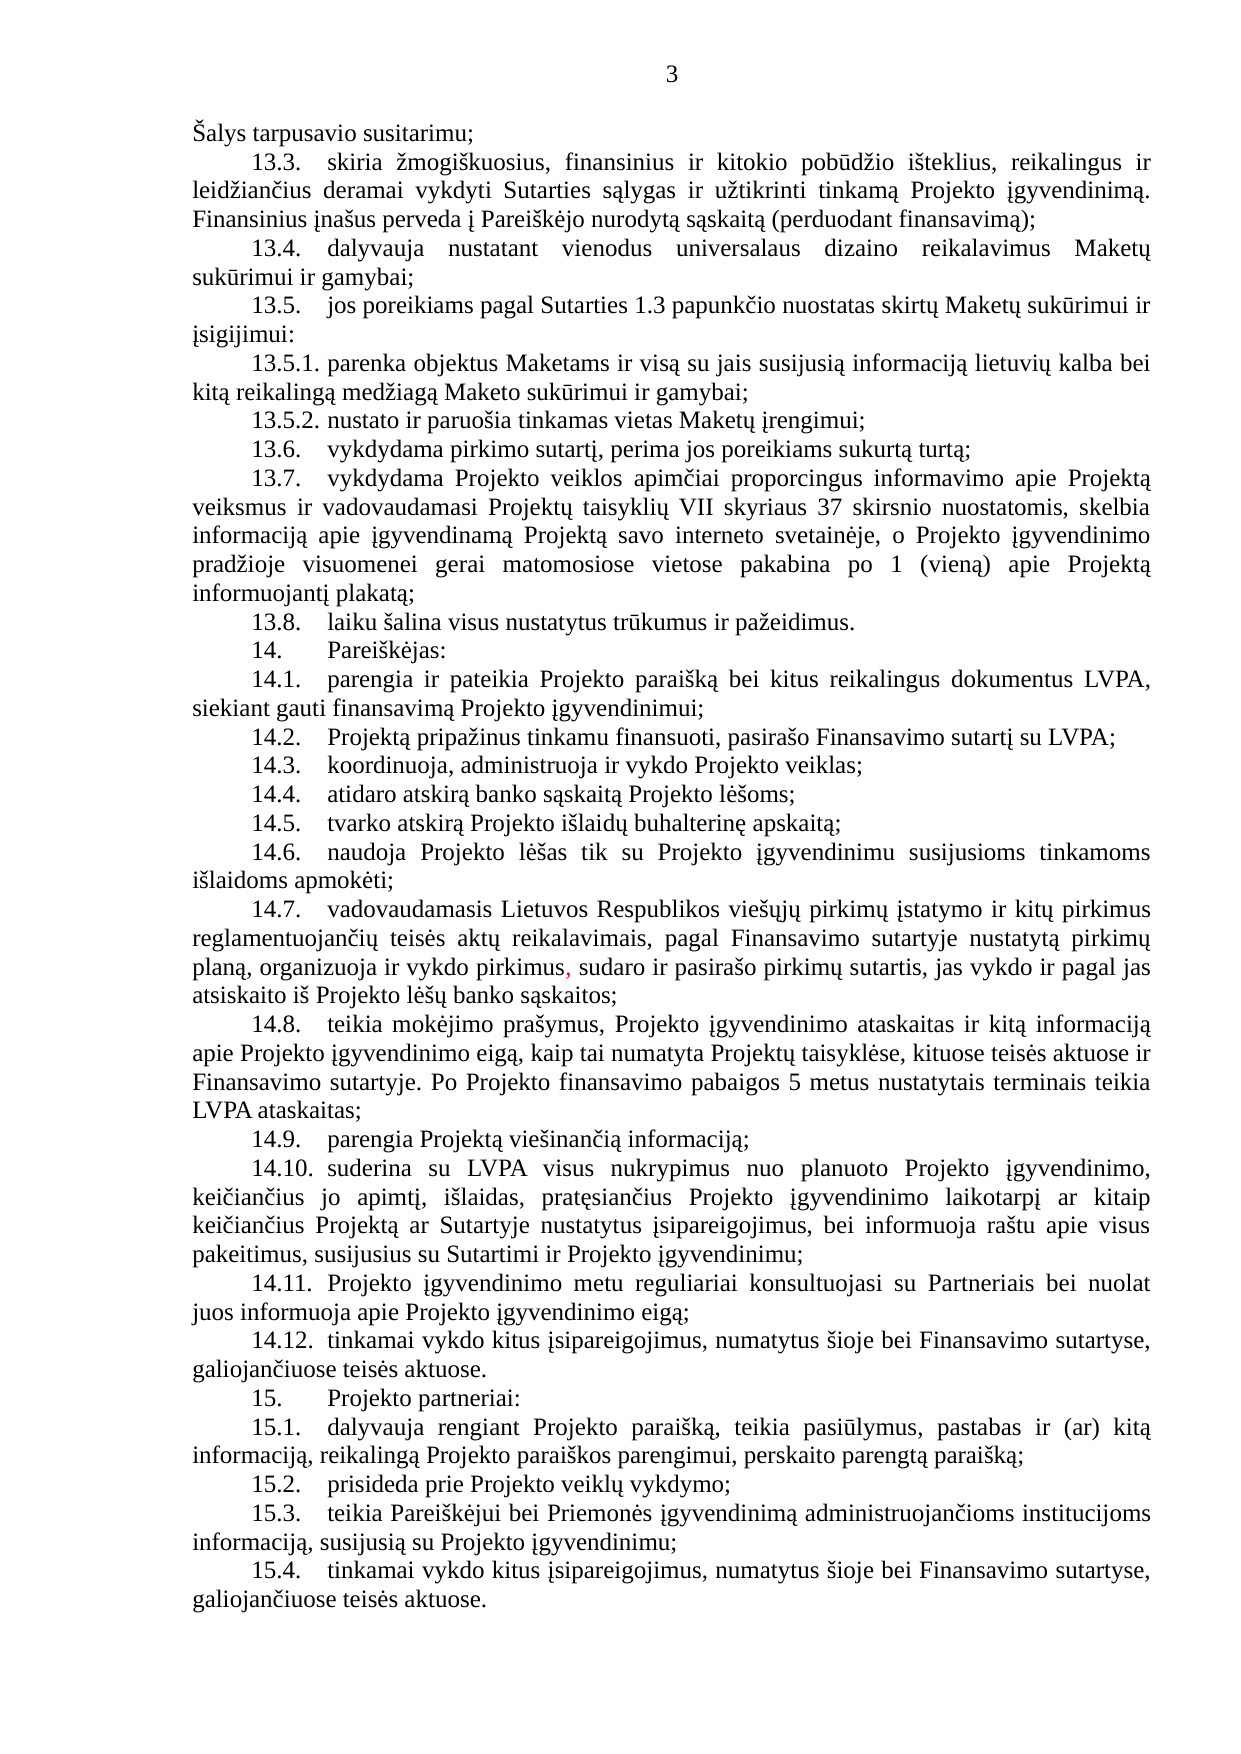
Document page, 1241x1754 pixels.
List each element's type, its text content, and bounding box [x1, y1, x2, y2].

list parenka objektus Maketams ir visą su jais susijusią informaciją lietuvių kalba bei kitą reikalingą medžiagą Maketo sukūrimui ir gamybai; [192, 348, 1152, 406]
list naudoja Projekto lėšas tik su Projekto įgyvendinimu susijusioms tinkamoms išlaidoms apmokėti; [192, 837, 1152, 894]
list vykdydama pirkimo sutartį, perima jos poreikiams sukurtą turtą; [192, 434, 1152, 463]
list tinkamai vykdo kitus įsipareigojimus, numatytus šioje bei Finansavimo sutartyse, galiojančiuose teisės aktuose. [192, 1556, 1152, 1613]
list nustato ir paruošia tinkamas vietas Maketų įrengimui; [192, 406, 1152, 434]
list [192, 118, 1152, 147]
list parengia ir pateikia Projekto paraišką bei kitus reikalingus dokumentus LVPA, siekiant gauti finansavimą Projekto įgyvendinimui; [192, 664, 1152, 722]
list koordinuoja, administruoja ir vykdo Projekto veiklas; [192, 751, 1152, 779]
list teikia Pareiškėjui bei Priemonės įgyvendinimą administruojančioms institucijoms informaciją, susijusią su Projekto įgyvendinimu; [192, 1498, 1152, 1556]
list parengia Projektą viešinančią informaciją; [192, 1124, 1152, 1153]
list Pareiškėjas: [192, 636, 1152, 664]
list dalyvauja nustatant vienodus universalaus dizaino reikalavimus Maketų sukūrimui ir gamybai; [192, 233, 1152, 291]
list teikia mokėjimo prašymus, Projekto įgyvendinimo ataskaitas ir kitą informaciją apie Projekto įgyvendinimo eigą, kaip tai numatyta Projektų taisyklėse, kituose teisės aktuose ir Finansavimo sutartyje. Po Projekto finansavimo pabaigos 5 metus nustatytais terminais teikia LVPA ataskaitas; [192, 1009, 1152, 1124]
list jos poreikiams pagal Sutarties 1.3 papunkčio nuostatas skirtų Maketų sukūrimui ir įsigijimui: [192, 291, 1152, 348]
list tinkamai vykdo kitus įsipareigojimus, numatytus šioje bei Finansavimo sutartyse, galiojančiuose teisės aktuose. [192, 1326, 1152, 1383]
list vadovaudamasis Lietuvos Respublikos viešųjų pirkimų įstatymo ir kitų pirkimus reglamentuojančių teisės aktų reikalavimais, pagal Finansavimo sutartyje nustatytą pirkimų planą, organizuoja ir vykdo pirkimus, sudaro ir pasirašo pirkimų sutartis, jas vykdo ir pagal jas atsiskaito iš Projekto lėšų banko sąskaitos; [192, 894, 1152, 1009]
list prisideda prie Projekto veiklų vykdymo; [192, 1469, 1152, 1498]
list tvarko atskirą Projekto išlaidų buhalterinę apskaitą; [192, 808, 1152, 837]
list Projekto partneriai: [192, 1383, 1152, 1412]
list dalyvauja rengiant Projekto paraišką, teikia pasiūlymus, pastabas ir (ar) kitą informaciją, reikalingą Projekto paraiškos parengimui, perskaito parengtą paraišką; [192, 1412, 1152, 1469]
list laiku šalina visus nustatytus trūkumus ir pažeidimus. [192, 607, 1152, 636]
list suderina su LVPA visus nukrypimus nuo planuoto Projekto įgyvendinimo, keičiančius jo apimtį, išlaidas, pratęsiančius Projekto įgyvendinimo laikotarpį ar kitaip keičiančius Projektą ar Sutartyje nustatytus įsipareigojimus, bei informuoja raštu apie visus pakeitimus, susijusius su Sutartimi ir Projekto įgyvendinimu; [192, 1153, 1152, 1268]
list vykdydama Projekto veiklos apimčiai proporcingus informavimo apie Projektą veiksmus ir vadovaudamasi Projektų taisyklių VII skyriaus 37 skirsnio nuostatomis, skelbia informaciją apie įgyvendinamą Projektą savo interneto svetainėje, o Projekto įgyvendinimo pradžioje visuomenei gerai matomosiose vietose pakabina po 1 (vieną) apie Projektą informuojantį plakatą; [192, 463, 1152, 607]
list Projekto įgyvendinimo metu reguliariai konsultuojasi su Partneriais bei nuolat juos informuoja apie Projekto įgyvendinimo eigą; [192, 1268, 1152, 1326]
list atidaro atskirą banko sąskaitą Projekto lėšoms; [192, 779, 1152, 808]
list Projektą pripažinus tinkamu finansuoti, pasirašo Finansavimo sutartį su LVPA; [192, 722, 1152, 751]
list skiria žmogiškuosius, finansinius ir kitokio pobūdžio išteklius, reikalingus ir leidžiančius deramai vykdyti Sutarties sąlygas ir užtikrinti tinkamą Projekto įgyvendinimą. Finansinius įnašus perveda į Pareiškėjo nurodytą sąskaitą (perduodant finansavimą); [192, 147, 1152, 233]
